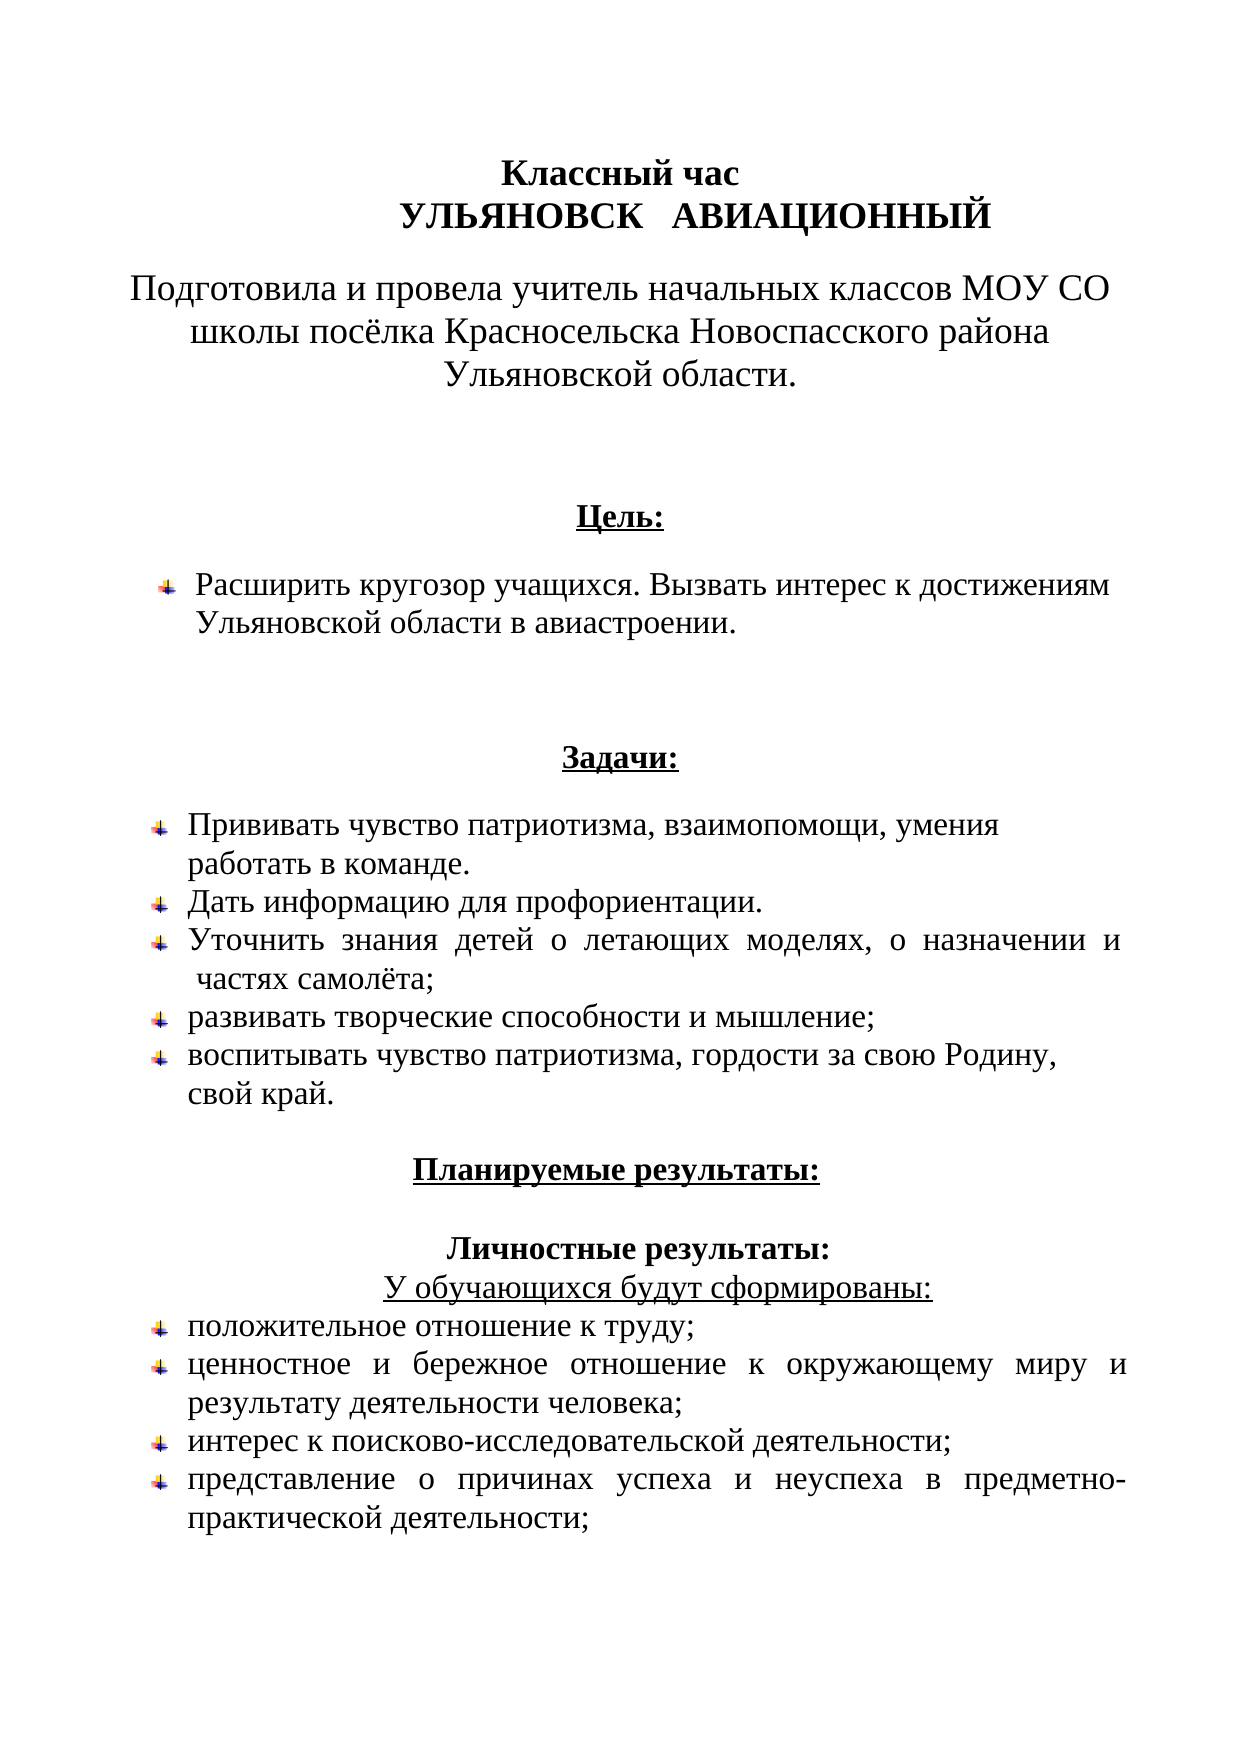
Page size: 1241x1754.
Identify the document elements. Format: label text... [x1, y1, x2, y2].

list Прививать чувство патриотизма, взаимопомощи, умения работать в команде. [150, 804, 1128, 881]
text Подготовила и провела учитель начальных классов МОУ СО школы посёлка Красносельска Новоспасского района Ульяновской области. [112, 265, 1128, 395]
text Цель: [112, 496, 1128, 534]
list развивать творческие способности и мышление; [150, 996, 1128, 1034]
list У обучающихся будут сформированы: [187, 1267, 1128, 1305]
picture [151, 819, 168, 836]
text Классный час УЛЬЯНОВСК АВИАЦИОННЫЙ [112, 150, 1128, 236]
list положительное отношение к труду; [150, 1305, 1128, 1344]
picture [151, 1049, 168, 1066]
text Личностные результаты: [150, 1229, 1128, 1267]
picture [151, 1434, 168, 1452]
text Задачи: [112, 737, 1128, 775]
list интерес к поисково-исследовательской деятельности; [150, 1420, 1128, 1459]
list ценностное и бережное отношение к окружающему миру и результату деятельности человека; [150, 1344, 1128, 1420]
picture [151, 895, 168, 913]
picture [151, 934, 168, 951]
list Уточнить знания детей о летающих моделях, о назначении и частях самолёта; [150, 919, 1128, 996]
picture [151, 1473, 168, 1490]
picture [151, 1358, 168, 1375]
picture [158, 578, 176, 595]
picture [151, 1010, 168, 1028]
list представление о причинах успеха и неуспеха в предметно-практической деятельности; [150, 1459, 1128, 1535]
list Дать информацию для профориентации. [150, 881, 1128, 919]
list воспитывать чувство патриотизма, гордости за свою Родину, свой край. [150, 1034, 1128, 1111]
picture [151, 1319, 168, 1337]
list Планируемые результаты: [412, 1149, 1128, 1188]
list Расширить кругозор учащихся. Вызвать интерес к достижениям Ульяновской области в авиастроении. [157, 564, 1128, 640]
